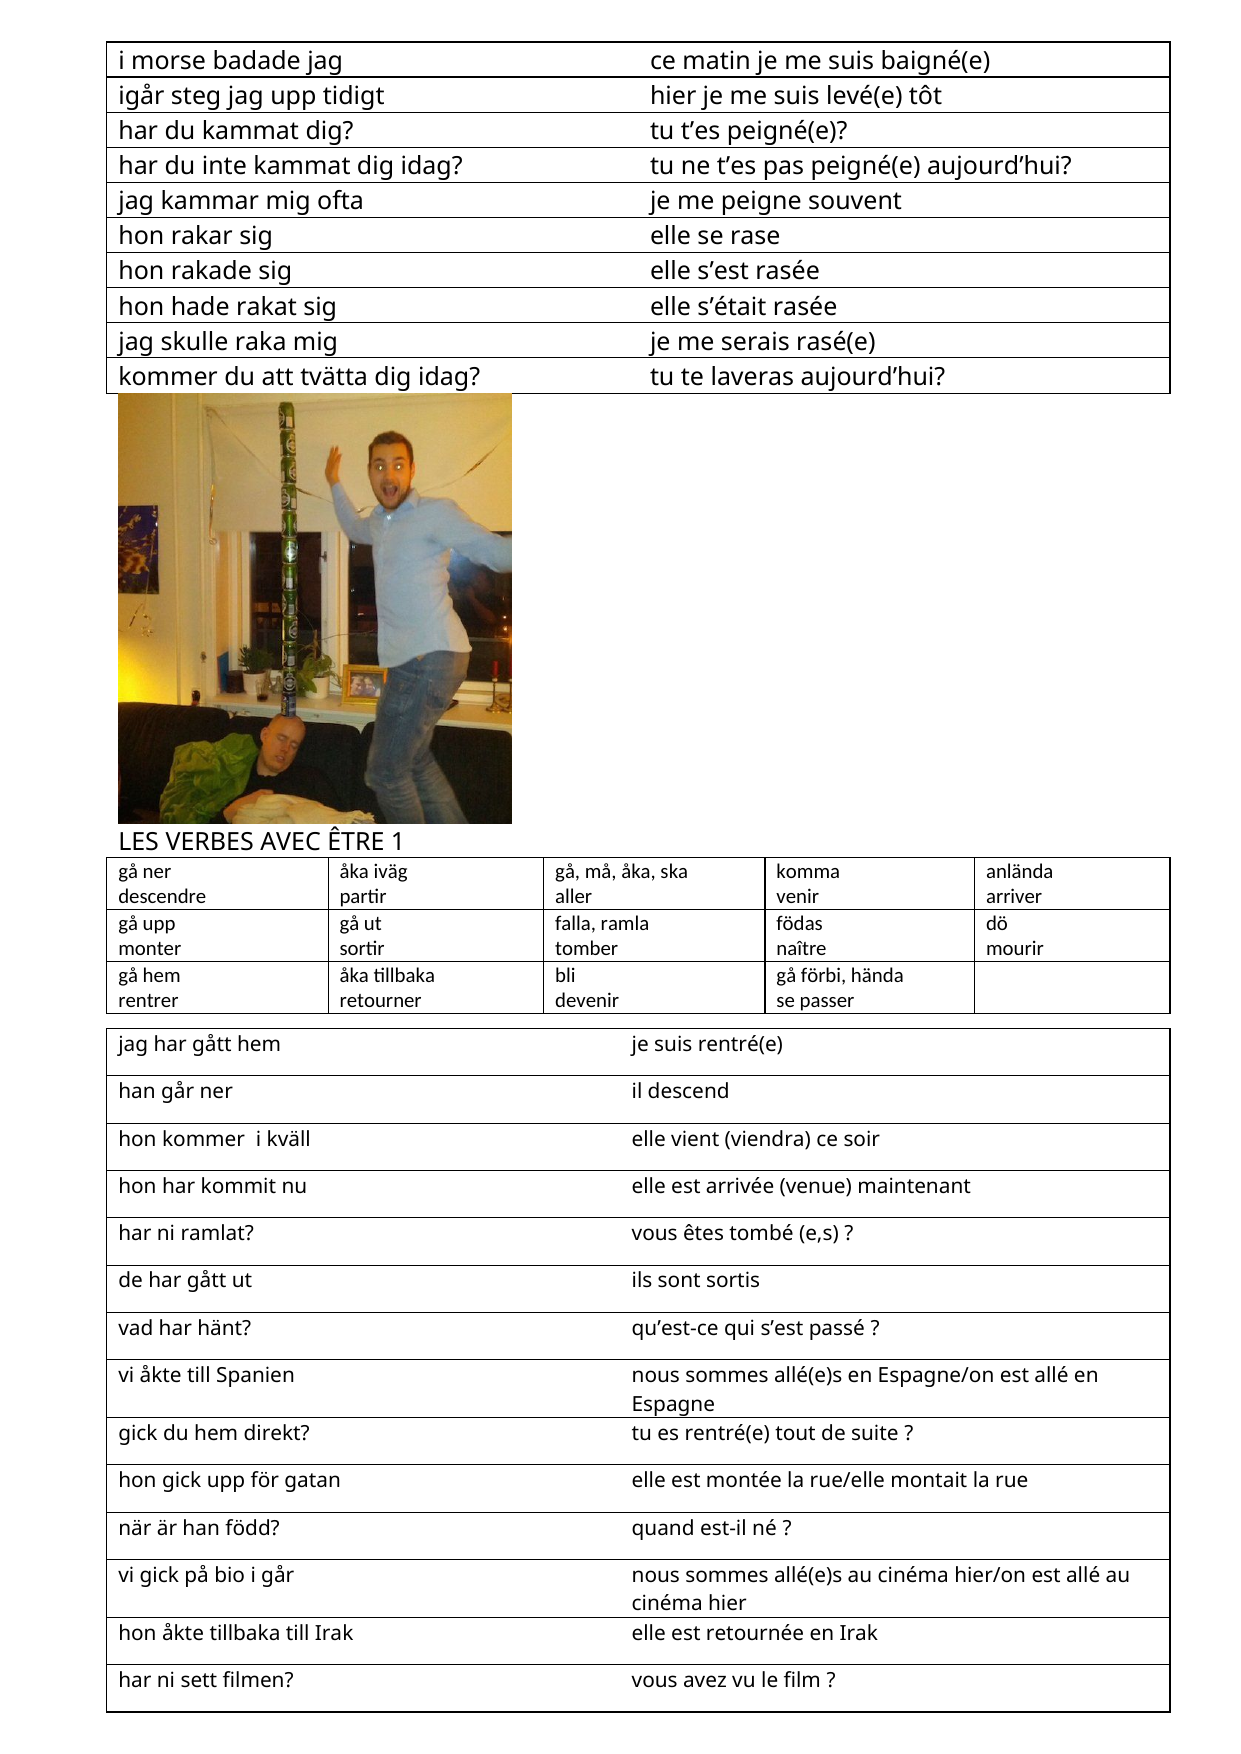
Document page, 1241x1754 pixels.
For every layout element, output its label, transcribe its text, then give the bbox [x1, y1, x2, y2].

table_header gå, må, åka, ska aller [544, 858, 764, 909]
text LES VERBES AVEC ÊTRE 1 [118, 823, 1199, 857]
table_cell [975, 962, 1169, 1013]
table_cell elle s’est rasée [639, 253, 1169, 287]
table_cell elle est montée la rue/elle montait la rue [620, 1465, 1169, 1512]
table_cell hon rakar sig [107, 218, 638, 252]
table_cell nous sommes allé(e)s en Espagne/on est allé en Espagne [620, 1360, 1169, 1417]
table_cell igår steg jag upp tidigt [107, 78, 638, 112]
table_cell vous êtes tombé (e,s) ? [620, 1218, 1169, 1264]
table_cell tu t’es peigné(e)? [639, 113, 1169, 147]
table_cell kommer du att tvätta dig idag? [107, 358, 638, 392]
table_header åka iväg partir [329, 858, 543, 909]
table_header komma venir [766, 858, 974, 909]
table_header anlända arriver [975, 858, 1169, 909]
table_cell je me peigne souvent [639, 183, 1169, 217]
table_cell vi åkte till Spanien [107, 1360, 620, 1417]
table_cell quand est-il né ? [620, 1513, 1169, 1559]
table_cell hon gick upp för gatan [107, 1465, 620, 1512]
table_cell jag skulle raka mig [107, 323, 638, 357]
picture [118, 393, 512, 824]
table_cell bli devenir [544, 962, 764, 1013]
table_cell elle vient (viendra) ce soir [620, 1124, 1169, 1170]
table_cell hon rakade sig [107, 253, 638, 287]
table_cell hon kommer i kväll [107, 1124, 620, 1170]
table_cell gå ut sortir [329, 910, 543, 961]
table_cell falla, ramla tomber [544, 910, 764, 961]
table_cell gå upp monter [107, 910, 328, 961]
table_cell qu’est-ce qui s’est passé ? [620, 1313, 1169, 1359]
table_cell vi gick på bio i går [107, 1560, 620, 1617]
table_cell har du inte kammat dig idag? [107, 148, 638, 182]
table_cell han går ner [107, 1076, 620, 1123]
table_cell elle se rase [639, 218, 1169, 252]
table_cell jag kammar mig ofta [107, 183, 638, 217]
table_cell de har gått ut [107, 1266, 620, 1312]
table_cell hier je me suis levé(e) tôt [639, 78, 1169, 112]
table_cell il descend [620, 1076, 1169, 1123]
table_cell ce matin je me suis baigné(e) [639, 43, 1169, 76]
table_cell gå förbi, hända se passer [766, 962, 974, 1013]
table_cell gå hem rentrer [107, 962, 328, 1013]
table_cell gick du hem direkt? [107, 1418, 620, 1464]
table_cell hon hade rakat sig [107, 288, 638, 322]
table_cell elle est retournée en Irak [620, 1618, 1169, 1664]
table_cell födas naître [766, 910, 974, 961]
table_cell ils sont sortis [620, 1266, 1169, 1312]
table_cell åka tillbaka retourner [329, 962, 543, 1013]
table_cell tu te laveras aujourd’hui? [639, 358, 1169, 392]
table_cell när är han född? [107, 1513, 620, 1559]
table_cell i morse badade jag [107, 43, 638, 76]
table_cell har ni sett filmen? [107, 1665, 620, 1711]
table_header jag har gått hem [107, 1029, 620, 1075]
table_header je suis rentré(e) [620, 1029, 1169, 1075]
table_cell hon har kommit nu [107, 1171, 620, 1217]
table_cell dö mourir [975, 910, 1169, 961]
table_cell je me serais rasé(e) [639, 323, 1169, 357]
table_cell hon åkte tillbaka till Irak [107, 1618, 620, 1664]
table_cell vad har hänt? [107, 1313, 620, 1359]
table_cell nous sommes allé(e)s au cinéma hier/on est allé au cinéma hier [620, 1560, 1169, 1617]
table_cell tu ne t’es pas peigné(e) aujourd’hui? [639, 148, 1169, 182]
table_cell elle est arrivée (venue) maintenant [620, 1171, 1169, 1217]
table_header gå ner descendre [107, 858, 328, 909]
table_cell tu es rentré(e) tout de suite ? [620, 1418, 1169, 1464]
table_cell elle s’était rasée [639, 288, 1169, 322]
table_cell vous avez vu le film ? [620, 1665, 1169, 1711]
table_cell har du kammat dig? [107, 113, 638, 147]
table_cell har ni ramlat? [107, 1218, 620, 1264]
